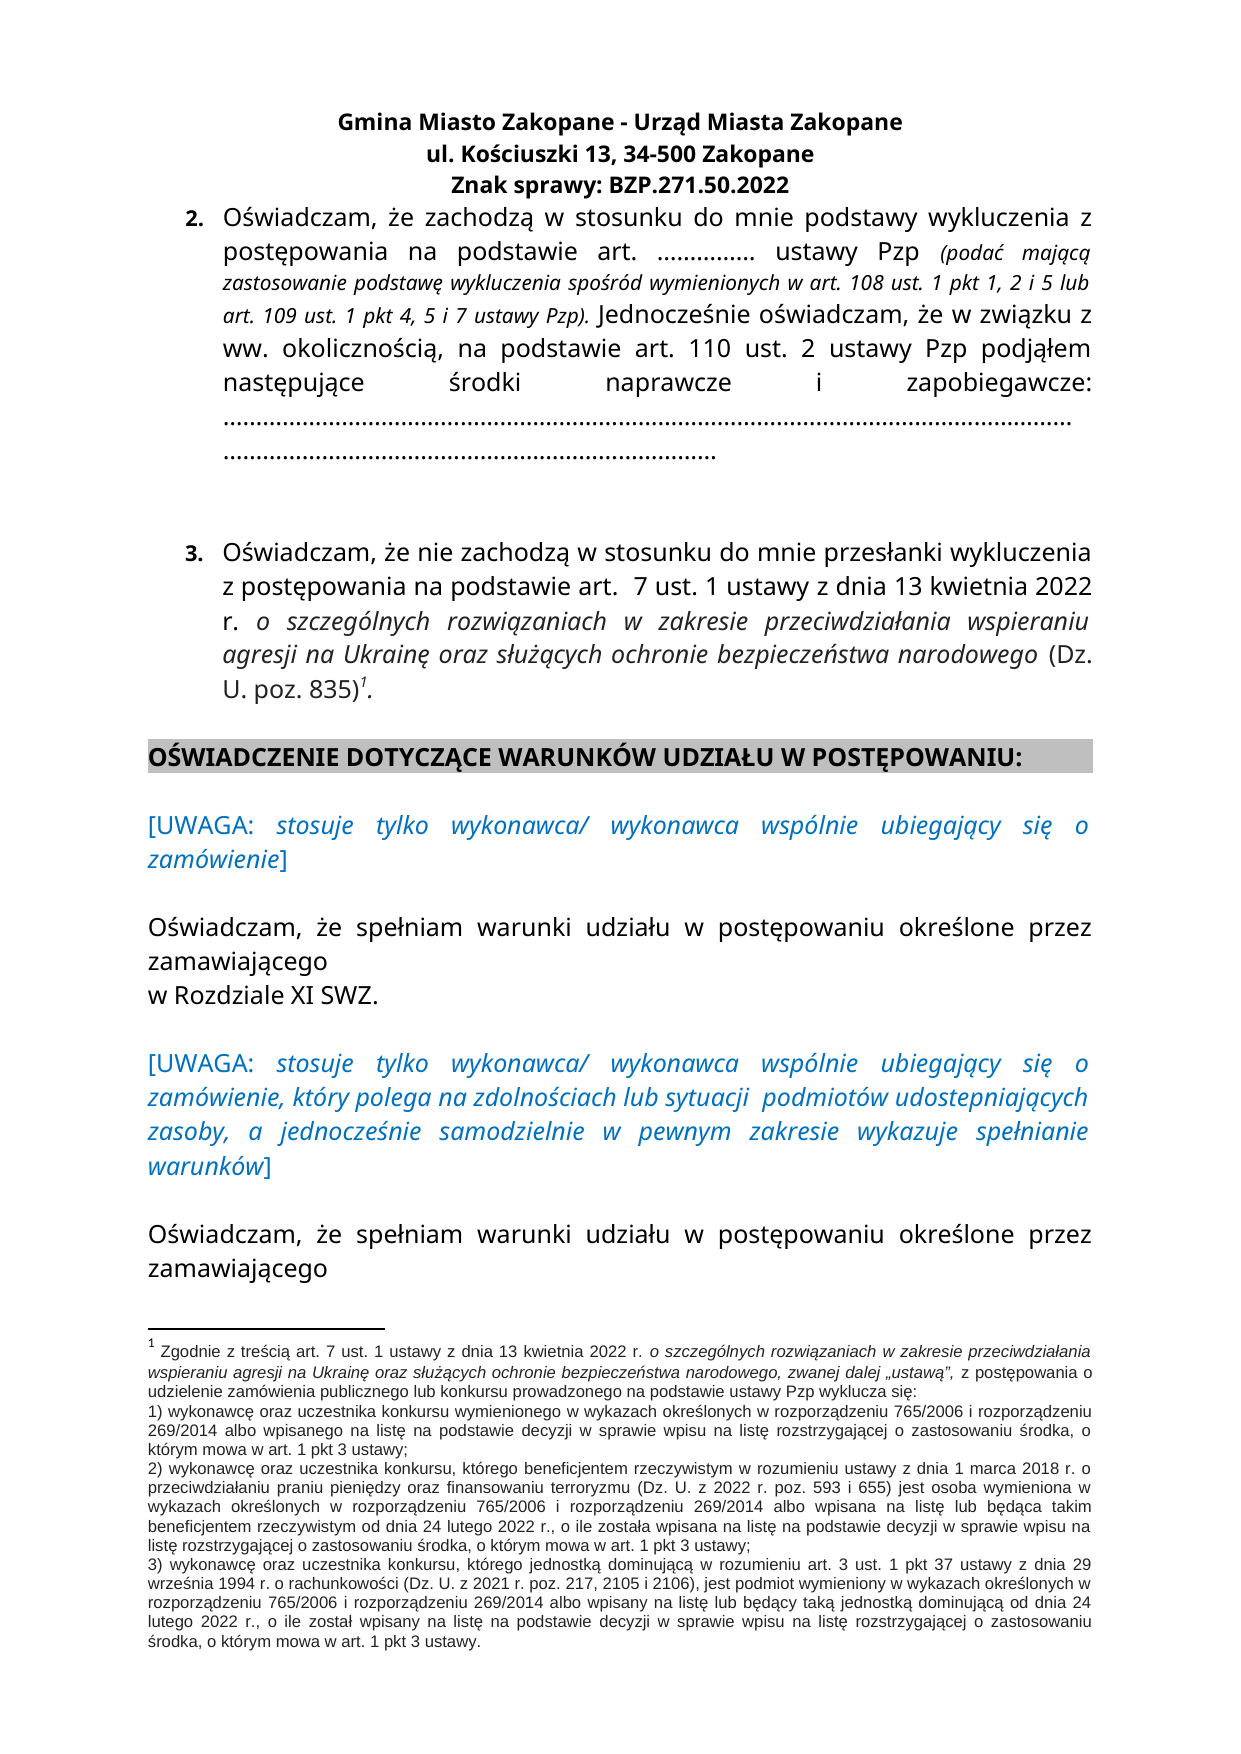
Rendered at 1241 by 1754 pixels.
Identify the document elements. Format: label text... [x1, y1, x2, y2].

text OŚWIADCZENIE DOTYCZĄCE WARUNKÓW UDZIAŁU W POSTĘPOWANIU: [148, 739, 1093, 773]
text [UWAGA: stosuje tylko wykonawca/ wykonawca wspólnie ubiegający się o zamówienie] [148, 807, 1093, 876]
text Oświadczam, że spełniam warunki udziału w postępowaniu określone przez zamawiającego w Rozdziale XI SWZ. [148, 910, 1093, 1012]
list Oświadczam, że nie zachodzą w stosunku do mnie przesłanki wykluczenia z postępowania na podstawie art. 7 ust. 1 ustawy z dnia 13 kwietnia 2022 r. o szczególnych rozwiązaniach w zakresie przeciwdziałania wspieraniu agresji na Ukrainę oraz służących ochronie bezpieczeństwa narodowego (Dz. U. poz. 835). [185, 535, 1093, 705]
list Oświadczam, że zachodzą w stosunku do mnie podstawy wykluczenia z postępowania na podstawie art. …………… ustawy Pzp (podać mającą zastosowanie podstawę wykluczenia spośród wymienionych w art. 108 ust. 1 pkt 1, 2 i 5 lub art. 109 ust. 1 pkt 4, 5 i 7 ustawy Pzp). Jednocześnie oświadczam, że w związku z ww. okolicznością, na podstawie art. 110 ust. 2 ustawy Pzp podjąłem następujące środki naprawcze i zapobiegawcze: …………………………………………………………………………………………………………………………………………………………………………………… [185, 200, 1093, 467]
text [148, 1216, 1093, 1318]
text [UWAGA: stosuje tylko wykonawca/ wykonawca wspólnie ubiegający się o zamówienie, który polega na zdolnościach lub sytuacji podmiotów udostepniających zasoby, a jednocześnie samodzielnie w pewnym zakresie wykazuje spełnianie warunków] [148, 1046, 1093, 1182]
